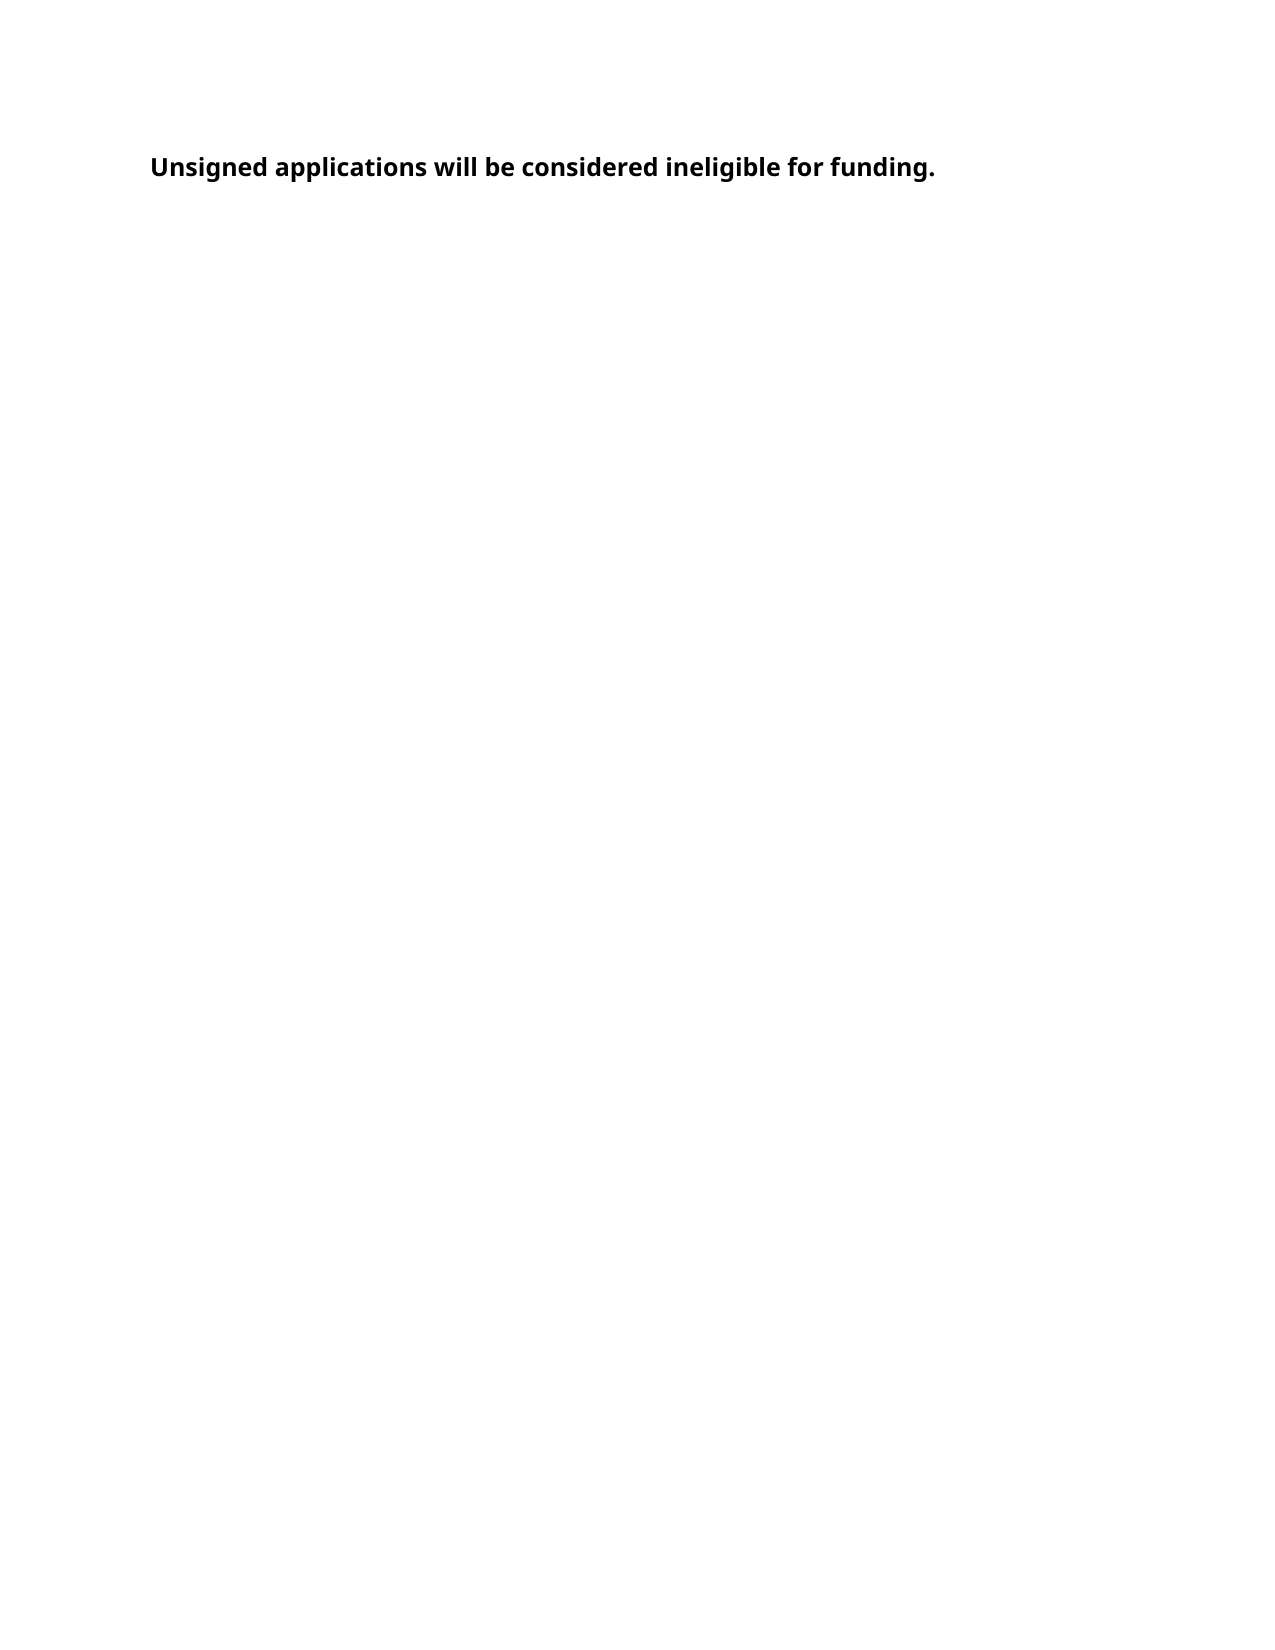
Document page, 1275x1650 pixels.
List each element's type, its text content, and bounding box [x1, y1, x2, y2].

text Unsigned applications will be considered ineligible for funding. [150, 150, 1125, 184]
